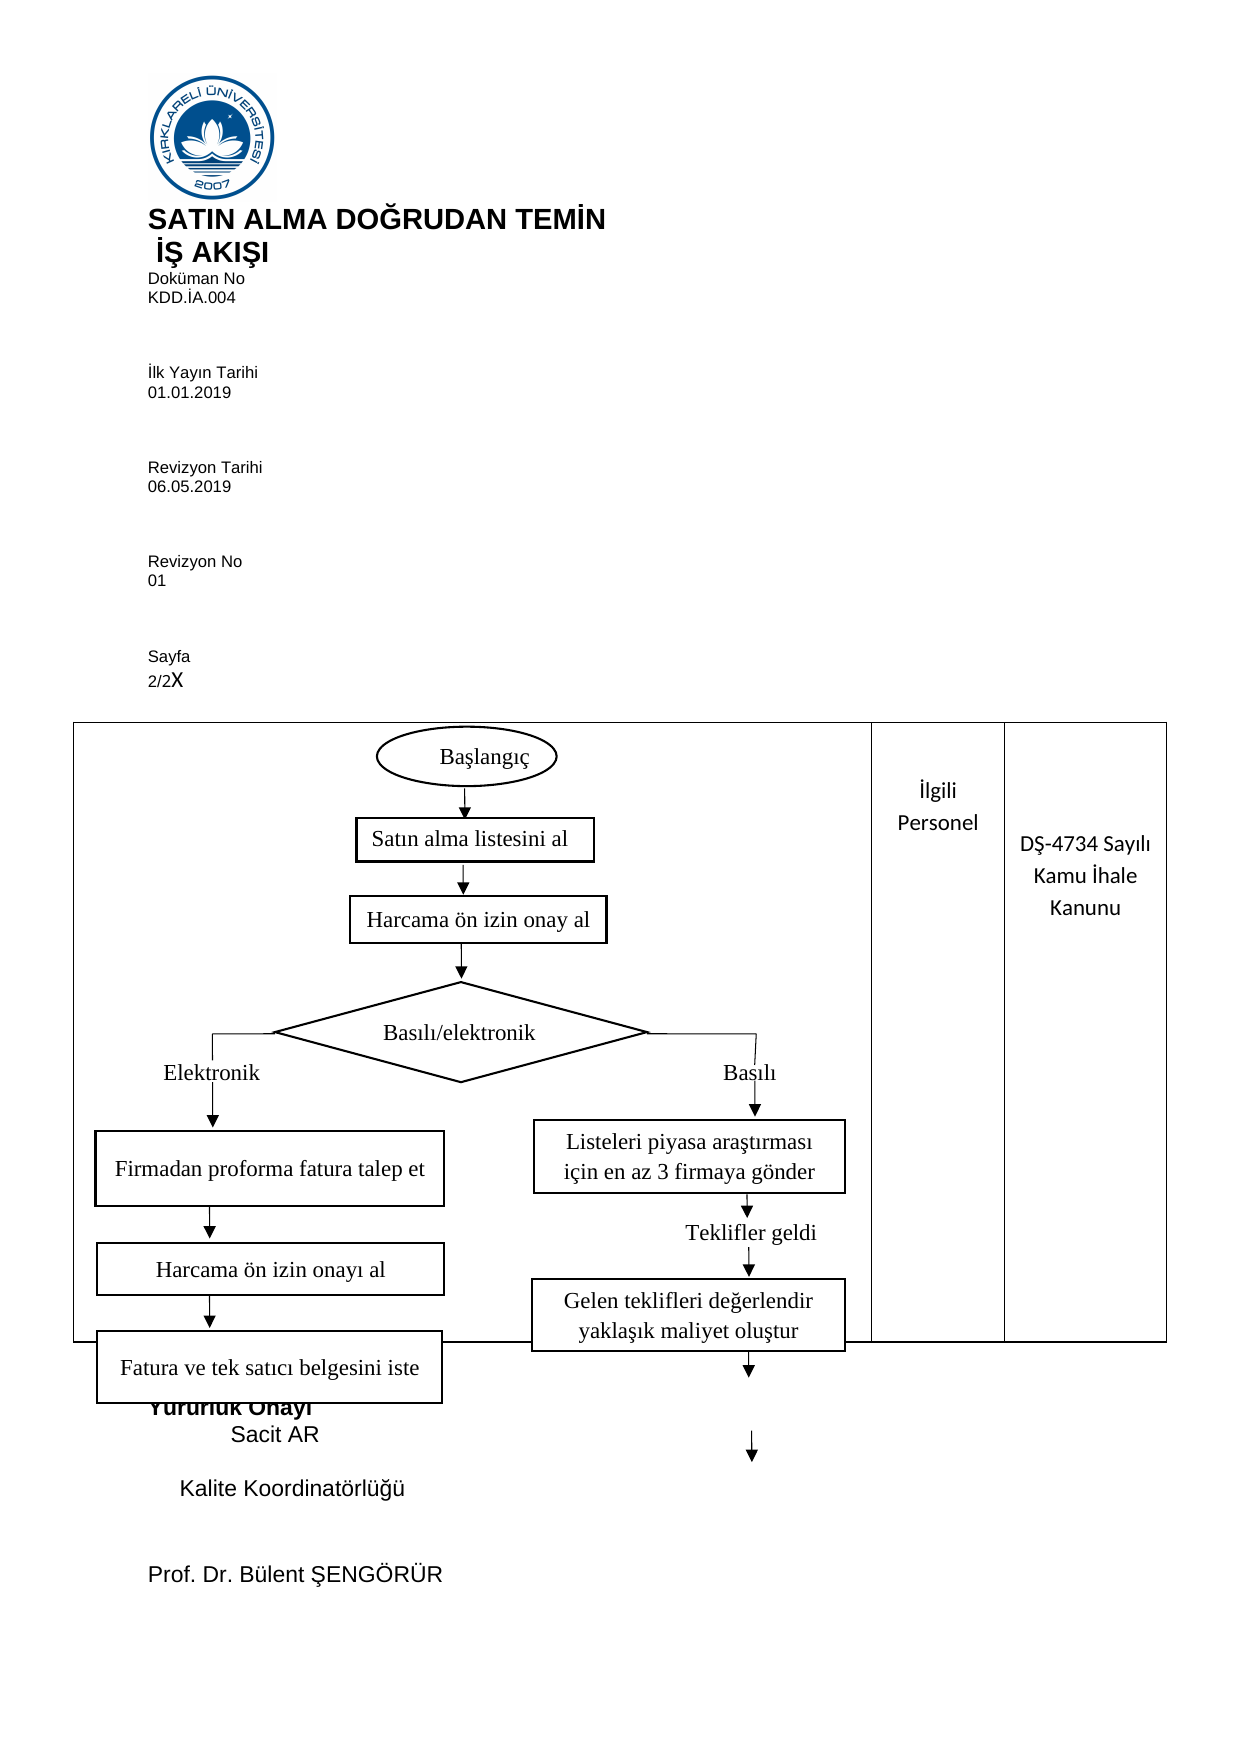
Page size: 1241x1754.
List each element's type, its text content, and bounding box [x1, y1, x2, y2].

table_cell DŞ-4734 Sayılı Kamu İhale Kanunu İhale Onay Belgesi Firma Teklifleri [1005, 723, 1166, 1341]
picture [147, 73, 278, 202]
table_cell Elektronik Basılı Teklifler geldi Teklifler geldi Yayınlar geldi [74, 723, 871, 1341]
table_cell İlgili Personel [872, 723, 1004, 1341]
